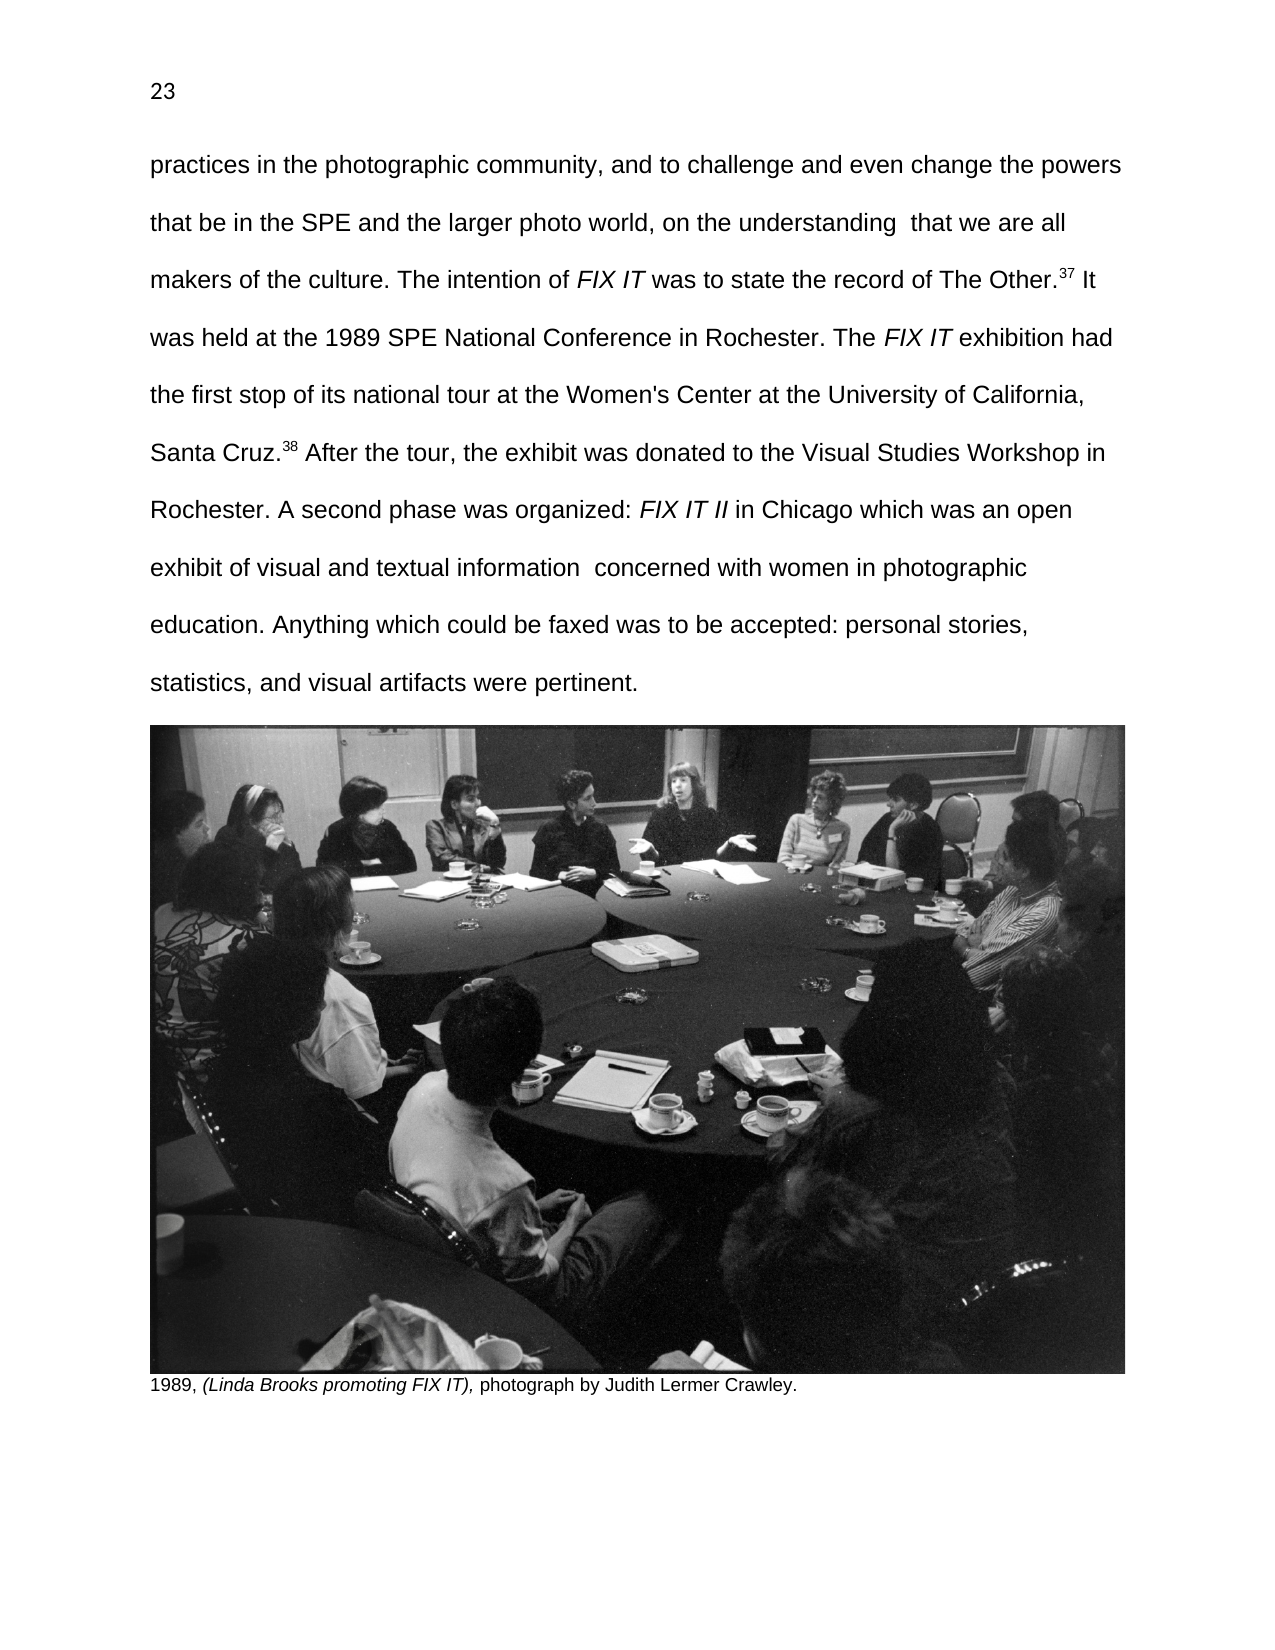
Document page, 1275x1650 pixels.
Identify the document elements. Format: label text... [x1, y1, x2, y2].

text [150, 150, 1125, 696]
text 1989, (Linda Brooks promoting FIX IT), photograph by Judith Lermer Crawley. [150, 1374, 1125, 1395]
picture [150, 725, 1125, 1374]
